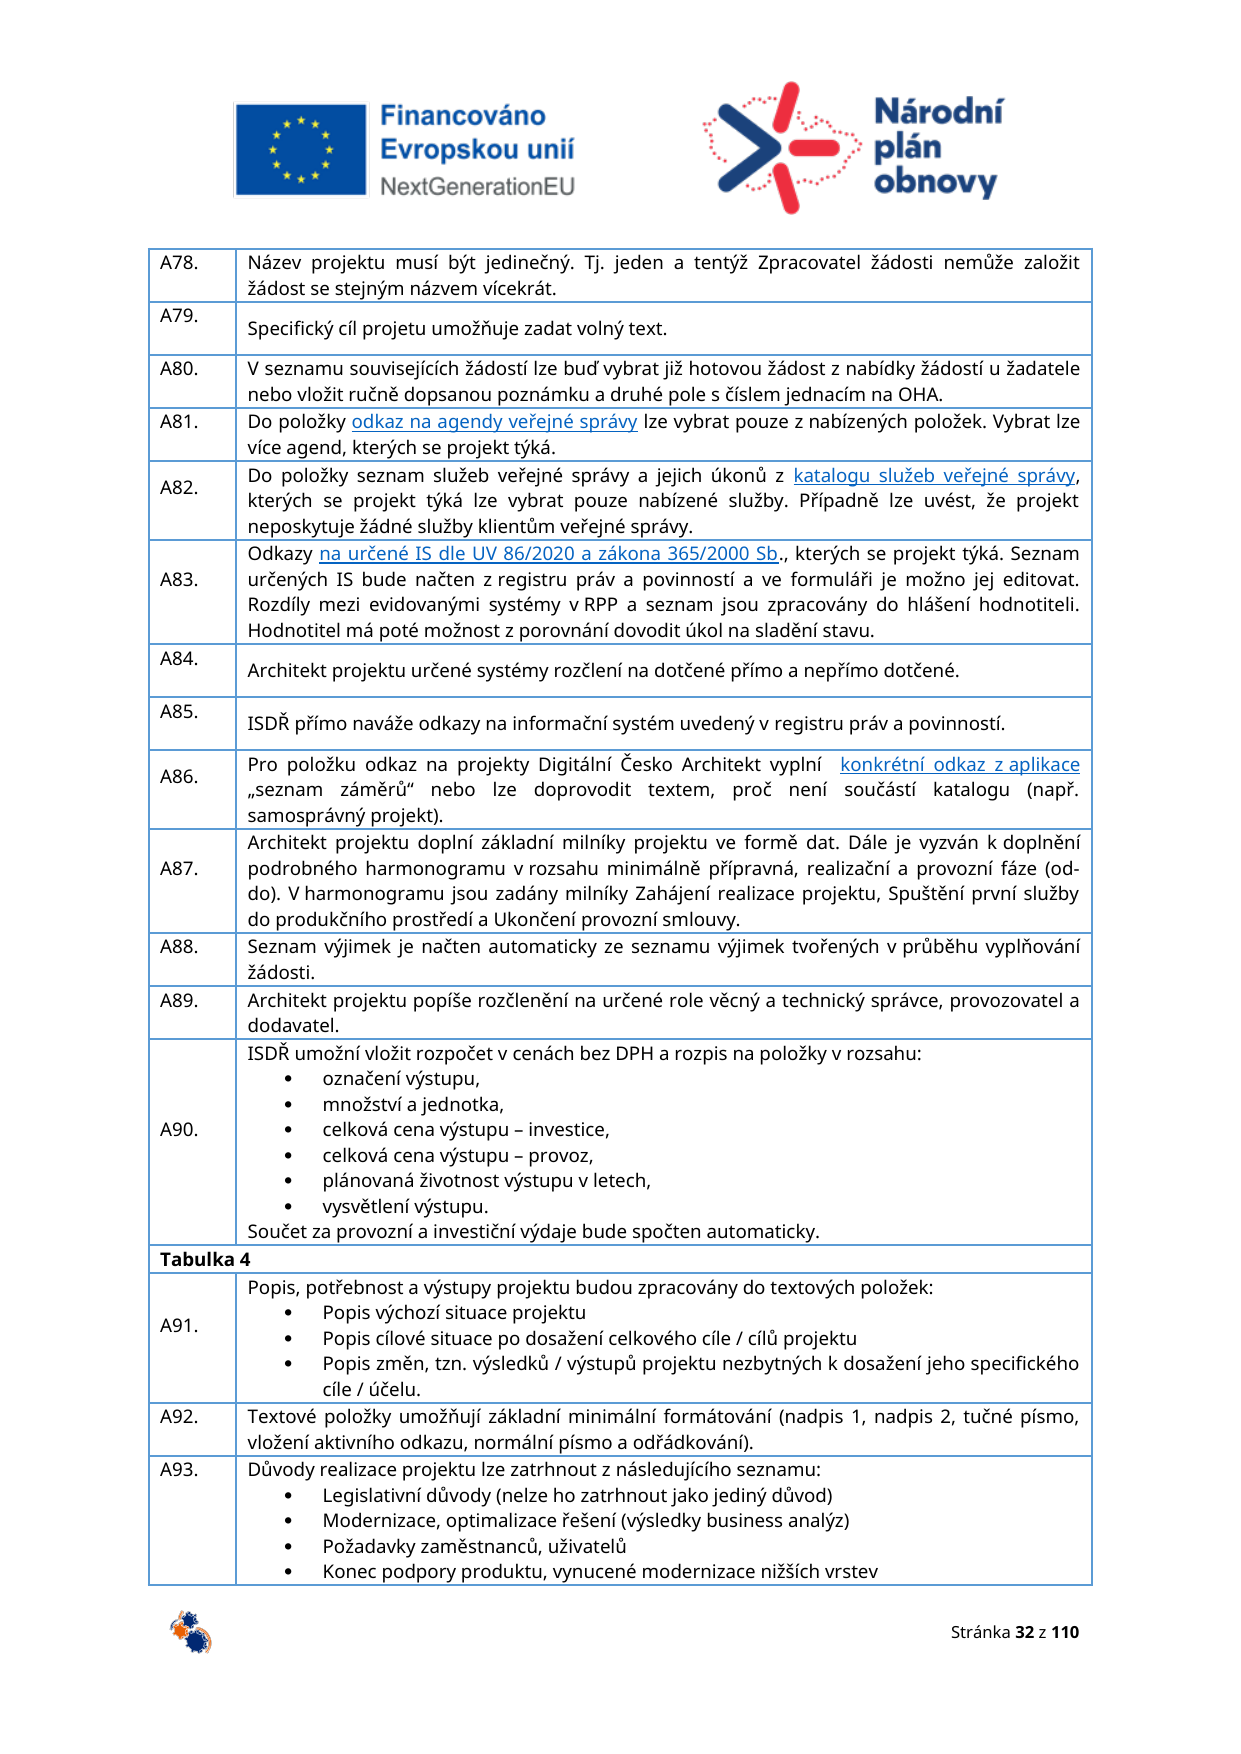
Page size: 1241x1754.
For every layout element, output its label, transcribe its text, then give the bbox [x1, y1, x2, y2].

table_cell [150, 987, 235, 1038]
table_cell Do položky odkaz na agendy veřejné správy lze vybrat pouze z nabízených položek. Vybrat lze více agend, kterých se projekt týká. [237, 409, 1091, 460]
table_cell [150, 462, 235, 538]
table_cell Architekt projektu určené systémy rozčlení na dotčené přímo a nepřímo dotčené. [237, 645, 1091, 696]
table_cell [150, 1040, 235, 1244]
picture [221, 73, 1018, 222]
table_cell [150, 830, 235, 932]
table_cell [150, 303, 235, 354]
table_cell Do položky seznam služeb veřejné správy a jejich úkonů z katalogu služeb veřejné správy, kterých se projekt týká lze vybrat pouze nabízené služby. Případně lze uvést, že projekt neposkytuje žádné služby klientům veřejné správy. [237, 462, 1091, 538]
table_cell [150, 250, 235, 301]
table_cell ISDŘ přímo naváže odkazy na informační systém uvedený v registru práv a povinností. [237, 698, 1091, 749]
table_cell [150, 1404, 235, 1455]
table_cell ISDŘ umožní vložit rozpočet v cenách bez DPH a rozpis na položky v rozsahu: označení výstupu, množství a jednotka, celková cena výstupu – investice, celková cena výstupu – provoz, plánovaná životnost výstupu v letech, vysvětlení výstupu. Součet za provozní a investiční výdaje bude spočten automaticky. [237, 1040, 1091, 1244]
table_cell Architekt projektu popíše rozčlenění na určené role věcný a technický správce, provozovatel a dodavatel. [237, 987, 1091, 1038]
table_cell [150, 698, 235, 749]
table_cell [150, 1274, 235, 1402]
table_cell Textové položky umožňují základní minimální formátování (nadpis 1, nadpis 2, tučné písmo, vložení aktivního odkazu, normální písmo a odřádkování). [237, 1404, 1091, 1455]
table_cell Specifický cíl projetu umožňuje zadat volný text. [237, 303, 1091, 354]
table_cell [150, 645, 235, 696]
table_cell Seznam výjimek je načten automaticky ze seznamu výjimek tvořených v průběhu vyplňování žádosti. [237, 934, 1091, 985]
table_cell [150, 751, 235, 828]
table_cell Název projektu musí být jedinečný. Tj. jeden a tentýž Zpracovatel žádosti nemůže založit žádost se stejným názvem vícekrát. [237, 250, 1091, 301]
table_cell [150, 409, 235, 460]
table_cell [150, 541, 235, 643]
table_cell [150, 1457, 235, 1584]
table_cell Architekt projektu doplní základní milníky projektu ve formě dat. Dále je vyzván k doplnění podrobného harmonogramu v rozsahu minimálně přípravná, realizační a provozní fáze (od-do). V harmonogramu jsou zadány milníky Zahájení realizace projektu, Spuštění první služby do produkčního prostředí a Ukončení provozní smlouvy. [237, 830, 1091, 932]
table_cell Tabulka 4 [150, 1246, 1091, 1272]
table_cell [150, 356, 235, 407]
table_cell [150, 934, 235, 985]
picture [158, 1609, 214, 1655]
table_cell V seznamu souvisejících žádostí lze buď vybrat již hotovou žádost z nabídky žádostí u žadatele nebo vložit ručně dopsanou poznámku a druhé pole s číslem jednacím na OHA. [237, 356, 1091, 407]
table_cell Odkazy na určené IS dle UV 86/2020 a zákona 365/2000 Sb., kterých se projekt týká. Seznam určených IS bude načten z registru práv a povinností a ve formuláři je možno jej editovat. Rozdíly mezi evidovanými systémy v RPP a seznam jsou zpracovány do hlášení hodnotiteli. Hodnotitel má poté možnost z porovnání dovodit úkol na sladění stavu. [237, 541, 1091, 643]
table_cell Pro položku odkaz na projekty Digitální Česko Architekt vyplní konkrétní odkaz z aplikace „seznam záměrů“ nebo lze doprovodit textem, proč není součástí katalogu (např. samosprávný projekt). [237, 751, 1091, 828]
table_cell Popis, potřebnost a výstupy projektu budou zpracovány do textových položek: Popis výchozí situace projektu Popis cílové situace po dosažení celkového cíle / cílů projektu Popis změn, tzn. výsledků / výstupů projektu nezbytných k dosažení jeho specifického cíle / účelu. [237, 1274, 1091, 1402]
